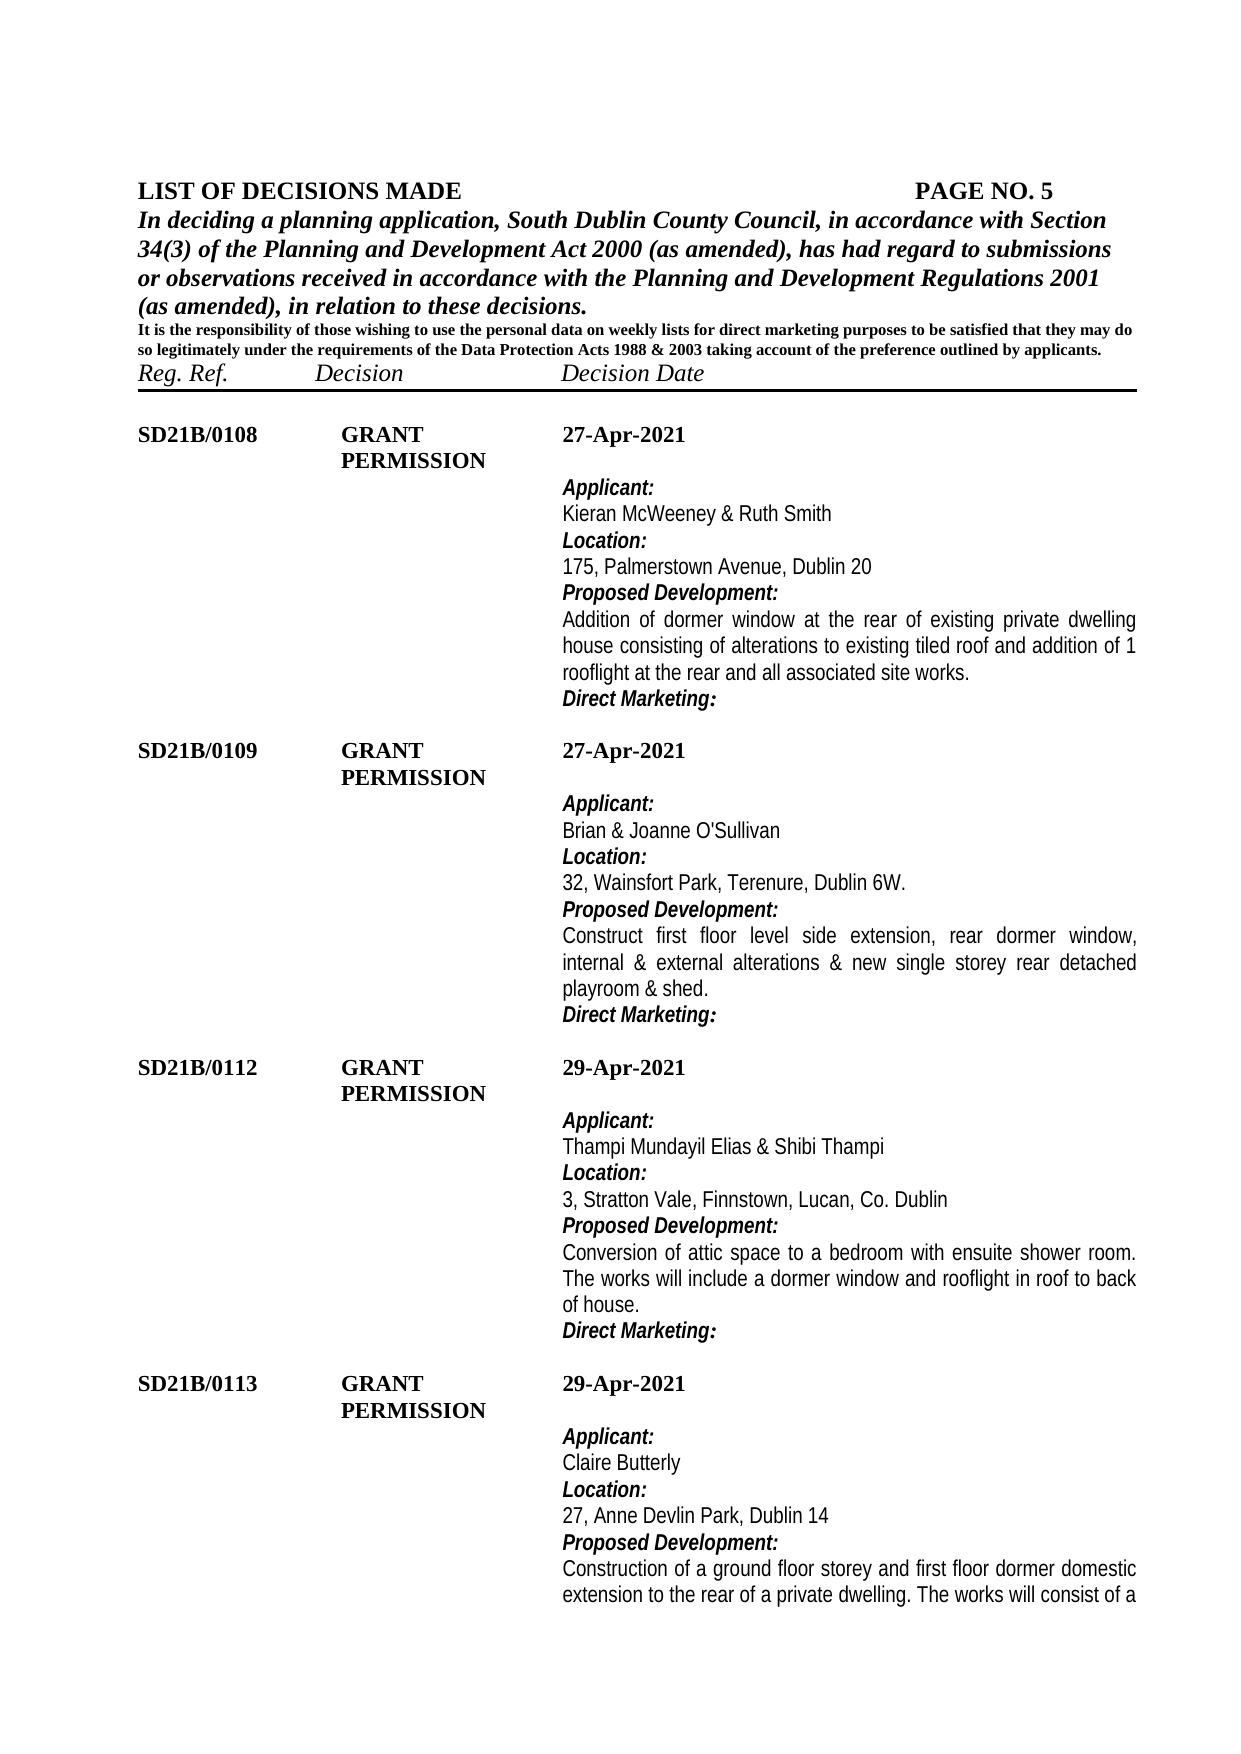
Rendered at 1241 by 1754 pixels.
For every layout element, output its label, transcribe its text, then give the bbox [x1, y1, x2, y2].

table_cell GRANT PERMISSION [330, 738, 551, 1054]
table_cell SD21B/0113 [126, 1370, 329, 1607]
table_cell 29-Apr-2021 Applicant: Thampi Mundayil Elias & Shibi Thampi Location: 3, Stratton Vale, Finnstown, Lucan, Co. Dublin Proposed Development: Conversion of attic space to a bedroom with ensuite shower room. The works will include a dormer window and rooflight in roof to back of house. Direct Marketing: [551, 1054, 1149, 1370]
table_cell GRANT PERMISSION [330, 1370, 551, 1607]
table_cell 27-Apr-2021 Applicant: Kieran McWeeney & Ruth Smith Location: 175, Palmerstown Avenue, Dublin 20 Proposed Development: Addition of dormer window at the rear of existing private dwelling house consisting of alterations to existing tiled roof and addition of 1 rooflight at the rear and all associated site works. Direct Marketing: [551, 421, 1149, 738]
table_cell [551, 1370, 1149, 1607]
table_cell SD21B/0112 [126, 1054, 329, 1370]
table_cell SD21B/0109 [126, 738, 329, 1054]
table_cell 27-Apr-2021 Applicant: Brian & Joanne O'Sullivan Location: 32, Wainsfort Park, Terenure, Dublin 6W. Proposed Development: Construct first floor level side extension, rear dormer window, internal & external alterations & new single storey rear detached playroom & shed. Direct Marketing: [551, 738, 1149, 1054]
table_cell GRANT PERMISSION [330, 421, 551, 738]
table_cell SD21B/0108 [126, 421, 329, 738]
table_cell GRANT PERMISSION [330, 1054, 551, 1370]
